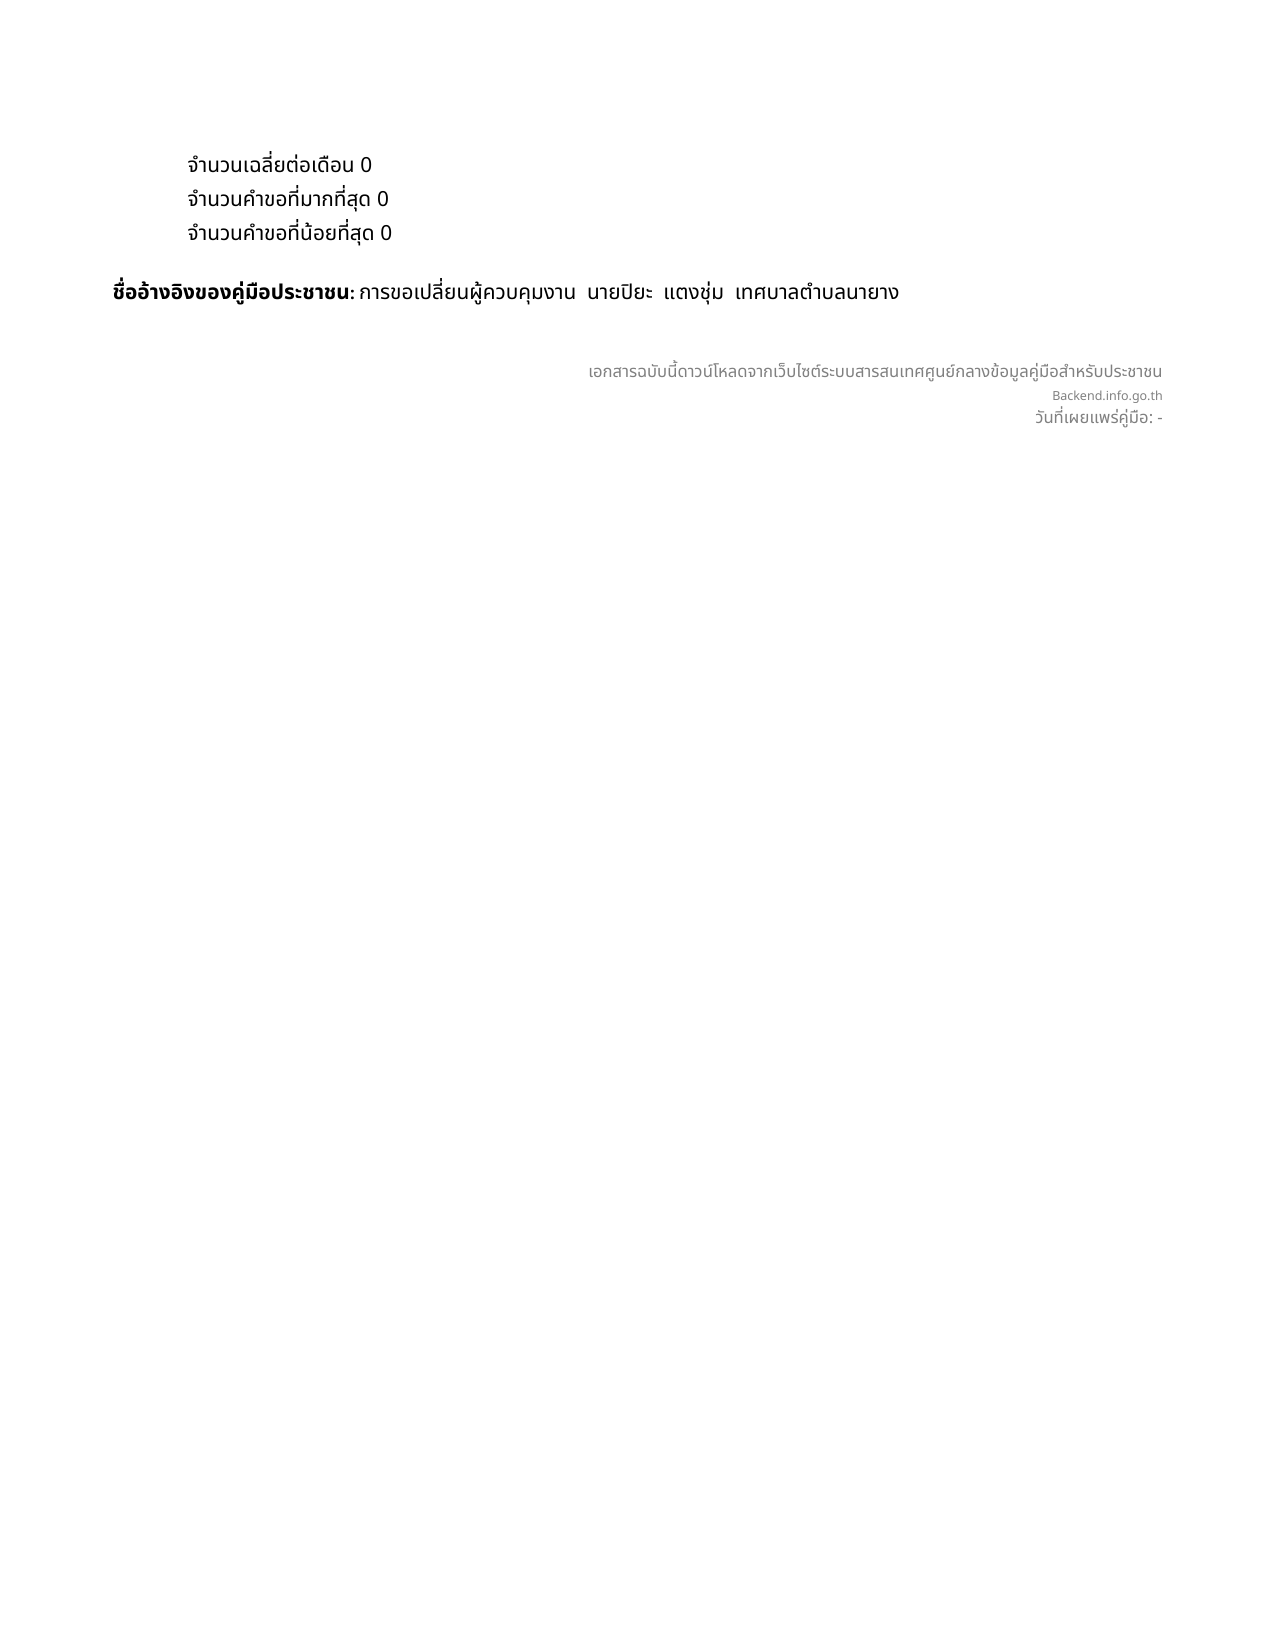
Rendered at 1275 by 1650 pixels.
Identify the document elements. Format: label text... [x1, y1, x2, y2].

text ชื่ออ้างอิงของคู่มือประชาชน: การขอเปลี่ยนผู้ควบคุมงาน นายปิยะ แตงชุ่ม เทศบาลตำบลนายาง [112, 277, 1162, 308]
text เอกสารฉบับนี้ดาวน์โหลดจากเว็บไซต์ระบบสารสนเทศศูนย์กลางข้อมูลคู่มือสำหรับประชาชน [112, 360, 1162, 385]
text จำนวนคำขอที่น้อยที่สุด 0 [112, 218, 1162, 250]
text Backend.info.go.th [112, 387, 1162, 404]
text จำนวนคำขอที่มากที่สุด 0 [112, 184, 1162, 216]
text วันที่เผยแพร่คู่มือ: - [112, 406, 1162, 431]
text จำนวนเฉลี่ยต่อเดือน 0 [112, 150, 1162, 182]
